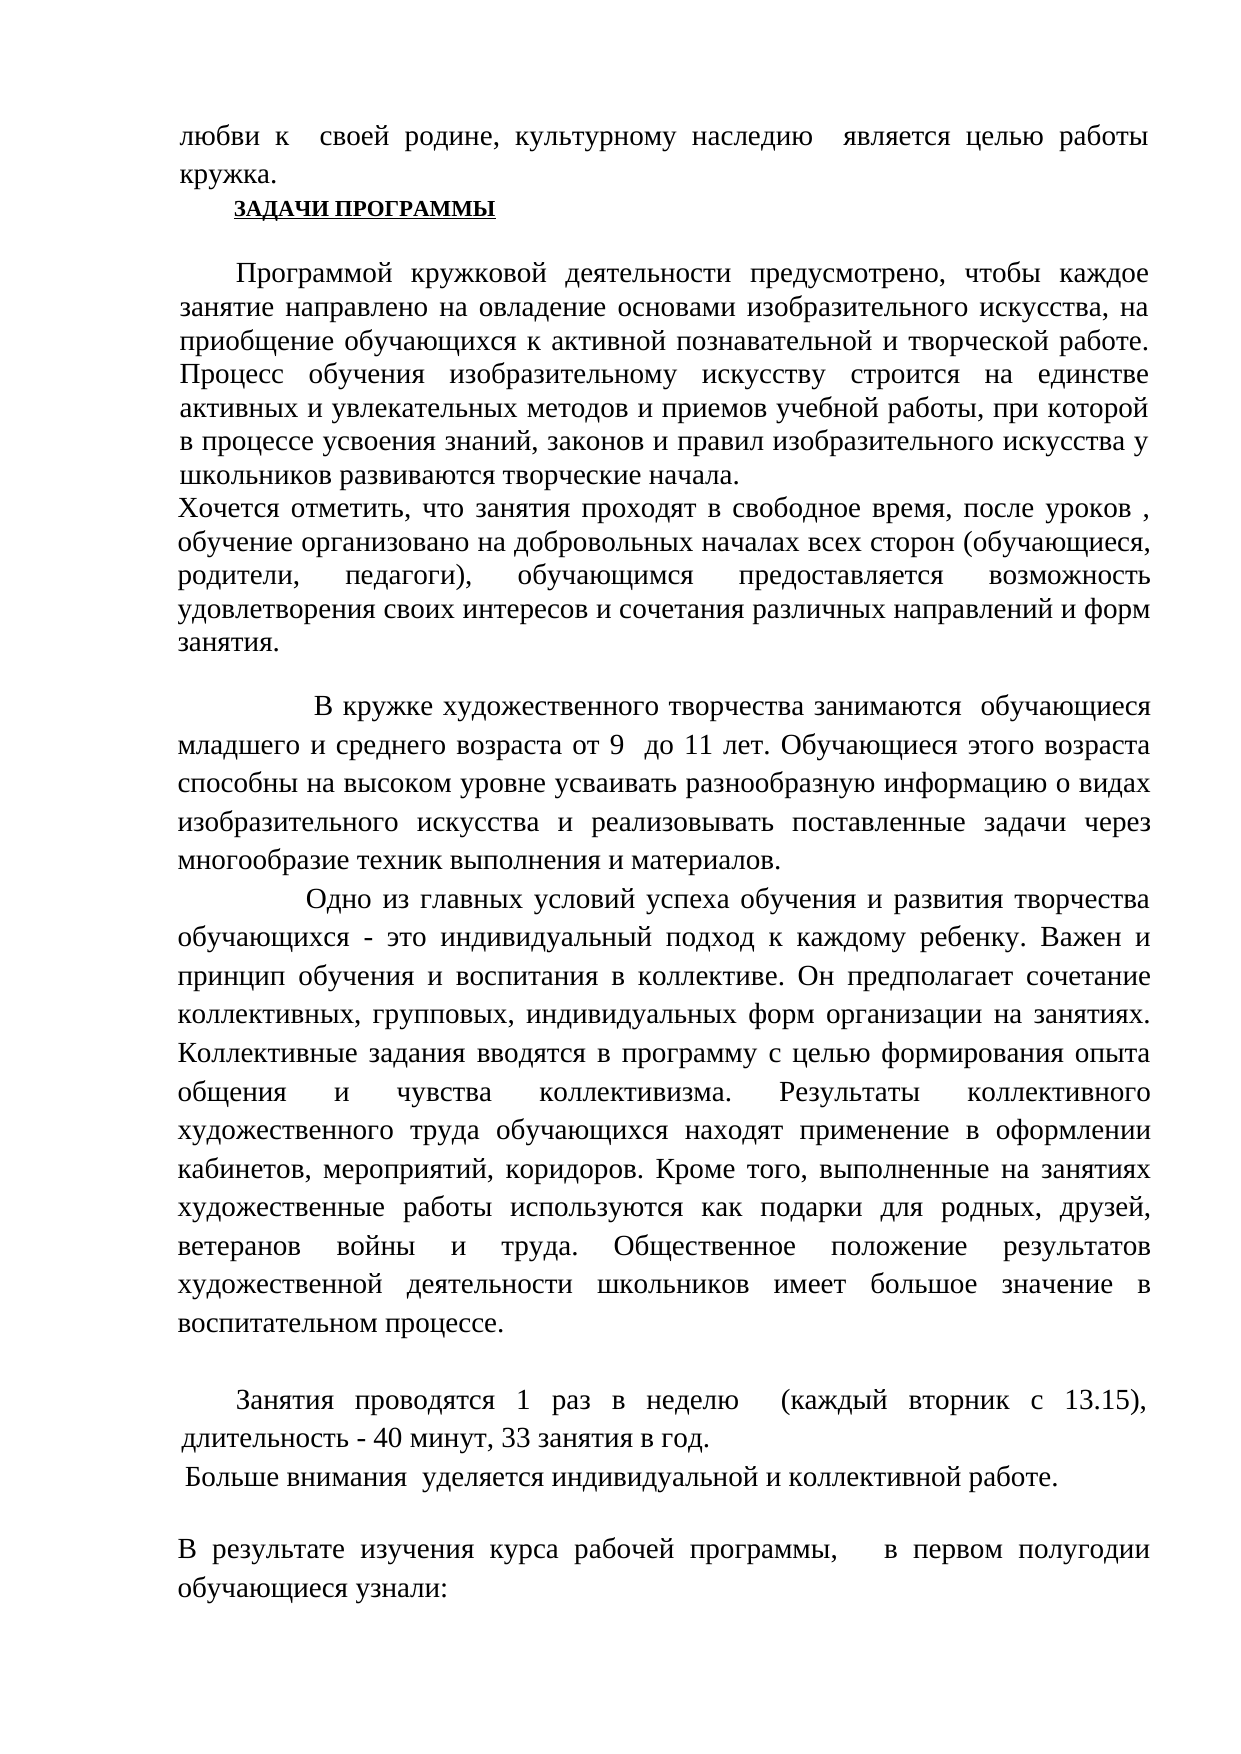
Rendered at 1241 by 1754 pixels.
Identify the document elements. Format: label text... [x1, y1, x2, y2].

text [179, 118, 1149, 190]
text В кружке художественного творчества занимаются обучающиеся младшего и среднего возраста от 9 до 11 лет. Обучающиеся этого возраста способны на высоком уровне усваивать разнообразную информацию о видах изобразительного искусства и реализовывать поставленные задачи через многообразие техник выполнения и материалов. [177, 688, 1152, 876]
text Одно из главных условий успеха обучения и развития творчества обучающихся - это индивидуальный подход к каждому ребенку. Важен и принцип обучения и воспитания в коллективе. Он предполагает сочетание коллективных, групповых, индивидуальных форм организации на занятиях. Коллективные задания вводятся в программу с целью формирования опыта общения и чувства коллективизма. Результаты коллективного художественного труда обучающихся находят применение в оформлении кабинетов, мероприятий, коридоров. Кроме того, выполненные на занятиях художественные работы используются как подарки для родных, друзей, ветеранов войны и труда. Общественное положение результатов художественной деятельности школьников имеет большое значение в воспитательном процессе. [177, 881, 1152, 1338]
text Программой кружковой деятельности предусмотрено, чтобы каждое занятие направлено на овладение основами изобразительного искусства, на приобщение обучающихся к активной познавательной и творческой работе. Процесс обучения изобразительному искусству строится на единстве активных и увлекательных методов и приемов учебной работы, при которой в процессе усвоения знаний, законов и правил изобразительного искусства у школьников развиваются творческие начала. [179, 256, 1149, 490]
text Больше внимания уделяется индивидуальной и коллективной работе. [177, 1459, 1147, 1493]
text Хочется отметить, что занятия проходят в свободное время, после уроков , обучение организовано на добровольных началах всех сторон (обучающиеся, родители, педагоги), обучающимся предоставляется возможность удовлетворения своих интересов и сочетания различных направлений и форм занятия. [177, 490, 1152, 658]
text ЗАДАЧИ ПРОГРАММЫ [179, 195, 1149, 222]
text В результате изучения курса рабочей программы, в первом полугодии обучающиеся узнали: [177, 1531, 1152, 1603]
text Занятия проводятся 1 раз в неделю (каждый вторник с 13.15), длительность - 40 минут, 33 занятия в год. [181, 1382, 1147, 1454]
